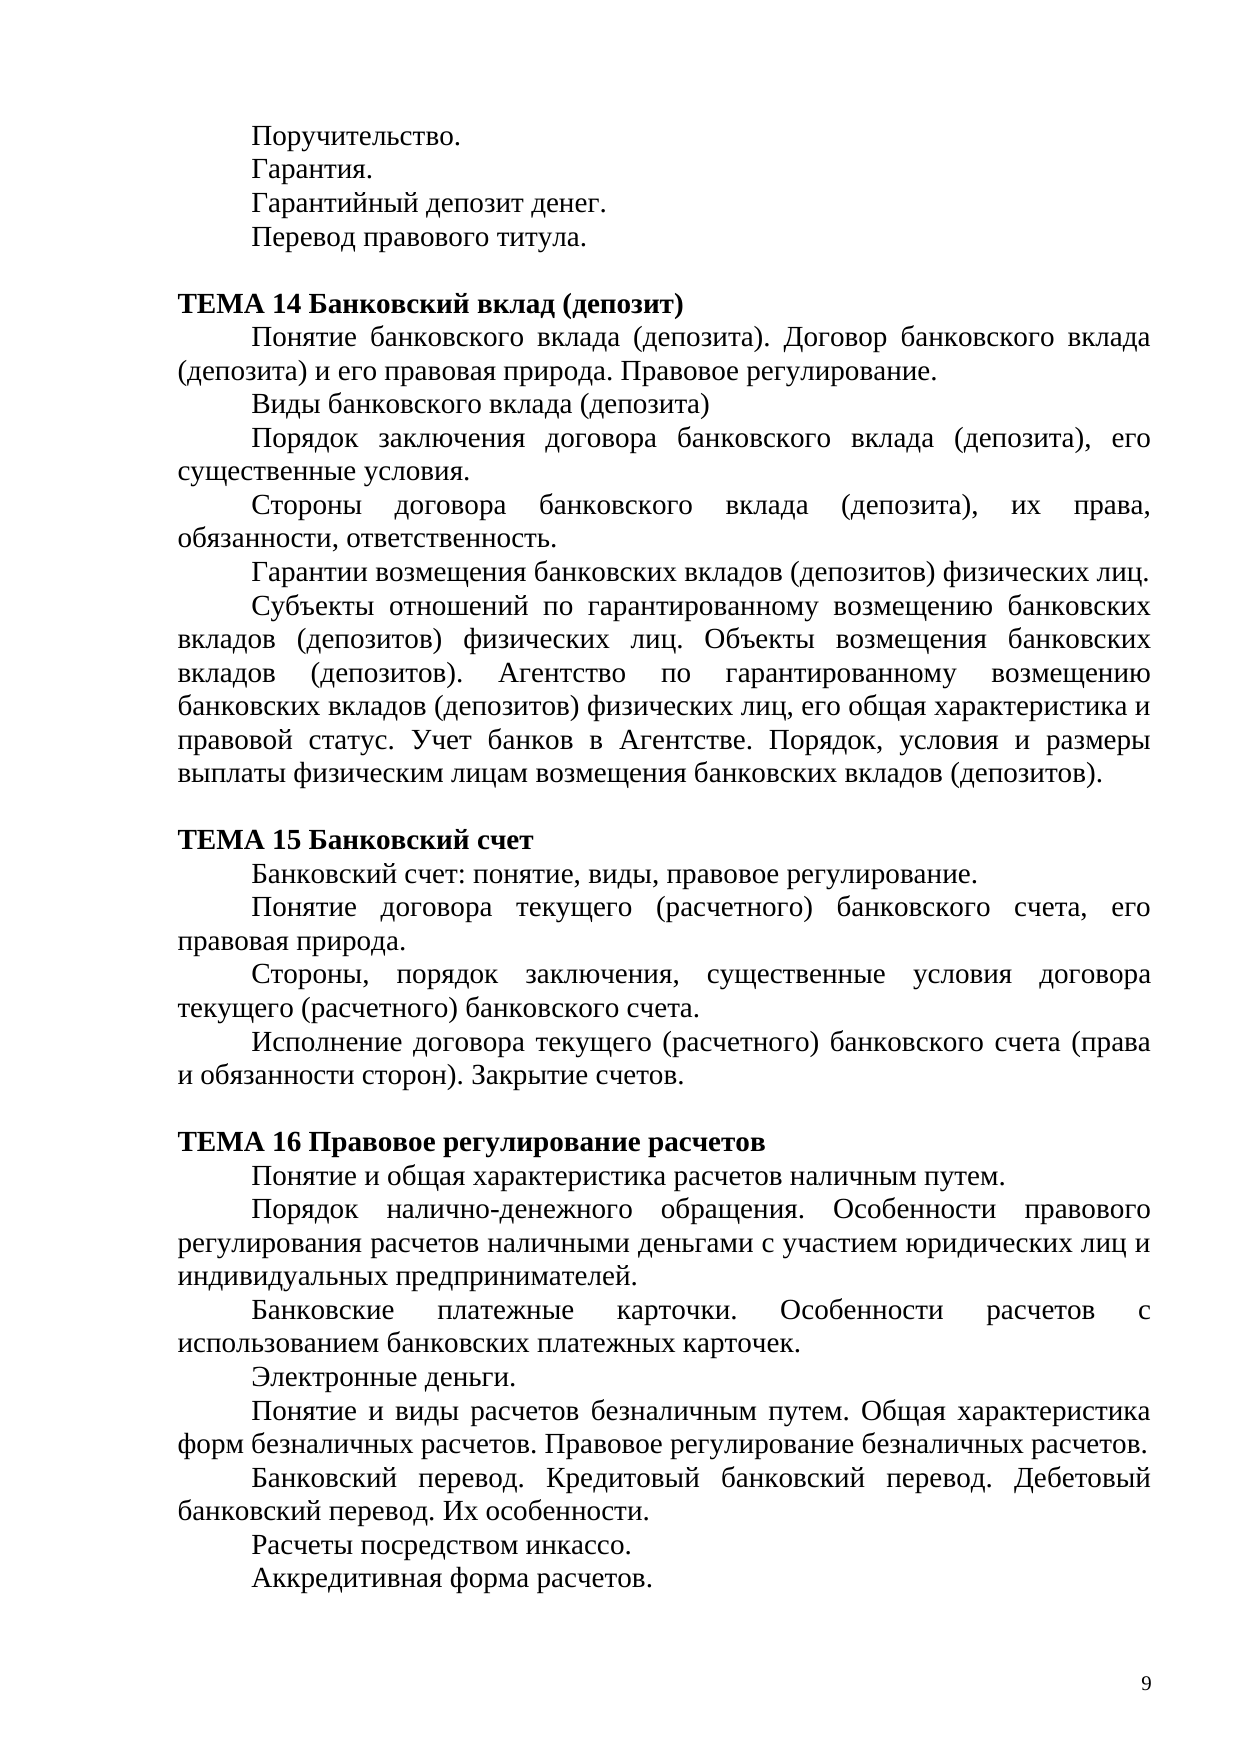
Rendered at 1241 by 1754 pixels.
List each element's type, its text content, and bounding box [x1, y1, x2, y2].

text Перевод правового титула. [251, 219, 1152, 252]
text Стороны, порядок заключения, существенные условия договора текущего (расчетного) банковского счета. [177, 957, 1152, 1024]
text Стороны договора банковского вклада (депозита), их права, обязанности, ответственность. [177, 487, 1152, 554]
text Аккредитивная форма расчетов. [177, 1560, 1152, 1594]
text Субъекты отношений по гарантированному возмещению банковских вкладов (депозитов) физических лиц. Объекты возмещения банковских вкладов (депозитов). Агентство по гарантированному возмещению банковских вкладов (депозитов) физических лиц, его общая характеристика и правовой статус. Учет банков в Агентстве. Порядок, условия и размеры выплаты физическим лицам возмещения банковских вкладов (депозитов). [177, 588, 1152, 789]
text Банковские платежные карточки. Особенности расчетов с использованием банковских платежных карточек. [177, 1292, 1152, 1359]
text Расчеты посредством инкассо. [177, 1527, 1152, 1560]
text ТЕМА 14 Банковский вклад (депозит) [177, 286, 1152, 319]
text Гарантия. [251, 152, 1152, 185]
text Гарантии возмещения банковских вкладов (депозитов) физических лиц. [177, 554, 1152, 588]
text Понятие банковского вклада (депозита). Договор банковского вклада (депозита) и его правовая природа. Правовое регулирование. [177, 319, 1152, 386]
text Электронные деньги. [177, 1359, 1152, 1393]
text Исполнение договора текущего (расчетного) банковского счета (права и обязанности сторон). Закрытие счетов. [177, 1024, 1152, 1091]
text Понятие договора текущего (расчетного) банковского счета, его правовая природа. [177, 889, 1152, 957]
text Поручительство. [251, 118, 1152, 152]
text Гарантийный депозит денег. [251, 185, 1152, 219]
text Виды банковского вклада (депозита) [177, 386, 1152, 420]
text Понятие и виды расчетов безналичным путем. Общая характеристика форм безналичных расчетов. Правовое регулирование безналичных расчетов. [177, 1393, 1152, 1460]
text ТЕМА 16 Правовое регулирование расчетов [177, 1124, 1152, 1158]
text Банковский перевод. Кредитовый банковский перевод. Дебетовый банковский перевод. Их особенности. [177, 1460, 1152, 1527]
text Порядок заключения договора банковского вклада (депозита), его существенные условия. [177, 420, 1152, 487]
text ТЕМА 15 Банковский счет [177, 822, 1152, 856]
text Порядок налично-денежного обращения. Особенности правового регулирования расчетов наличными деньгами с участием юридических лиц и индивидуальных предпринимателей. [177, 1191, 1152, 1292]
text Банковский счет: понятие, виды, правовое регулирование. [177, 856, 1152, 889]
text Понятие и общая характеристика расчетов наличным путем. [251, 1158, 1152, 1191]
